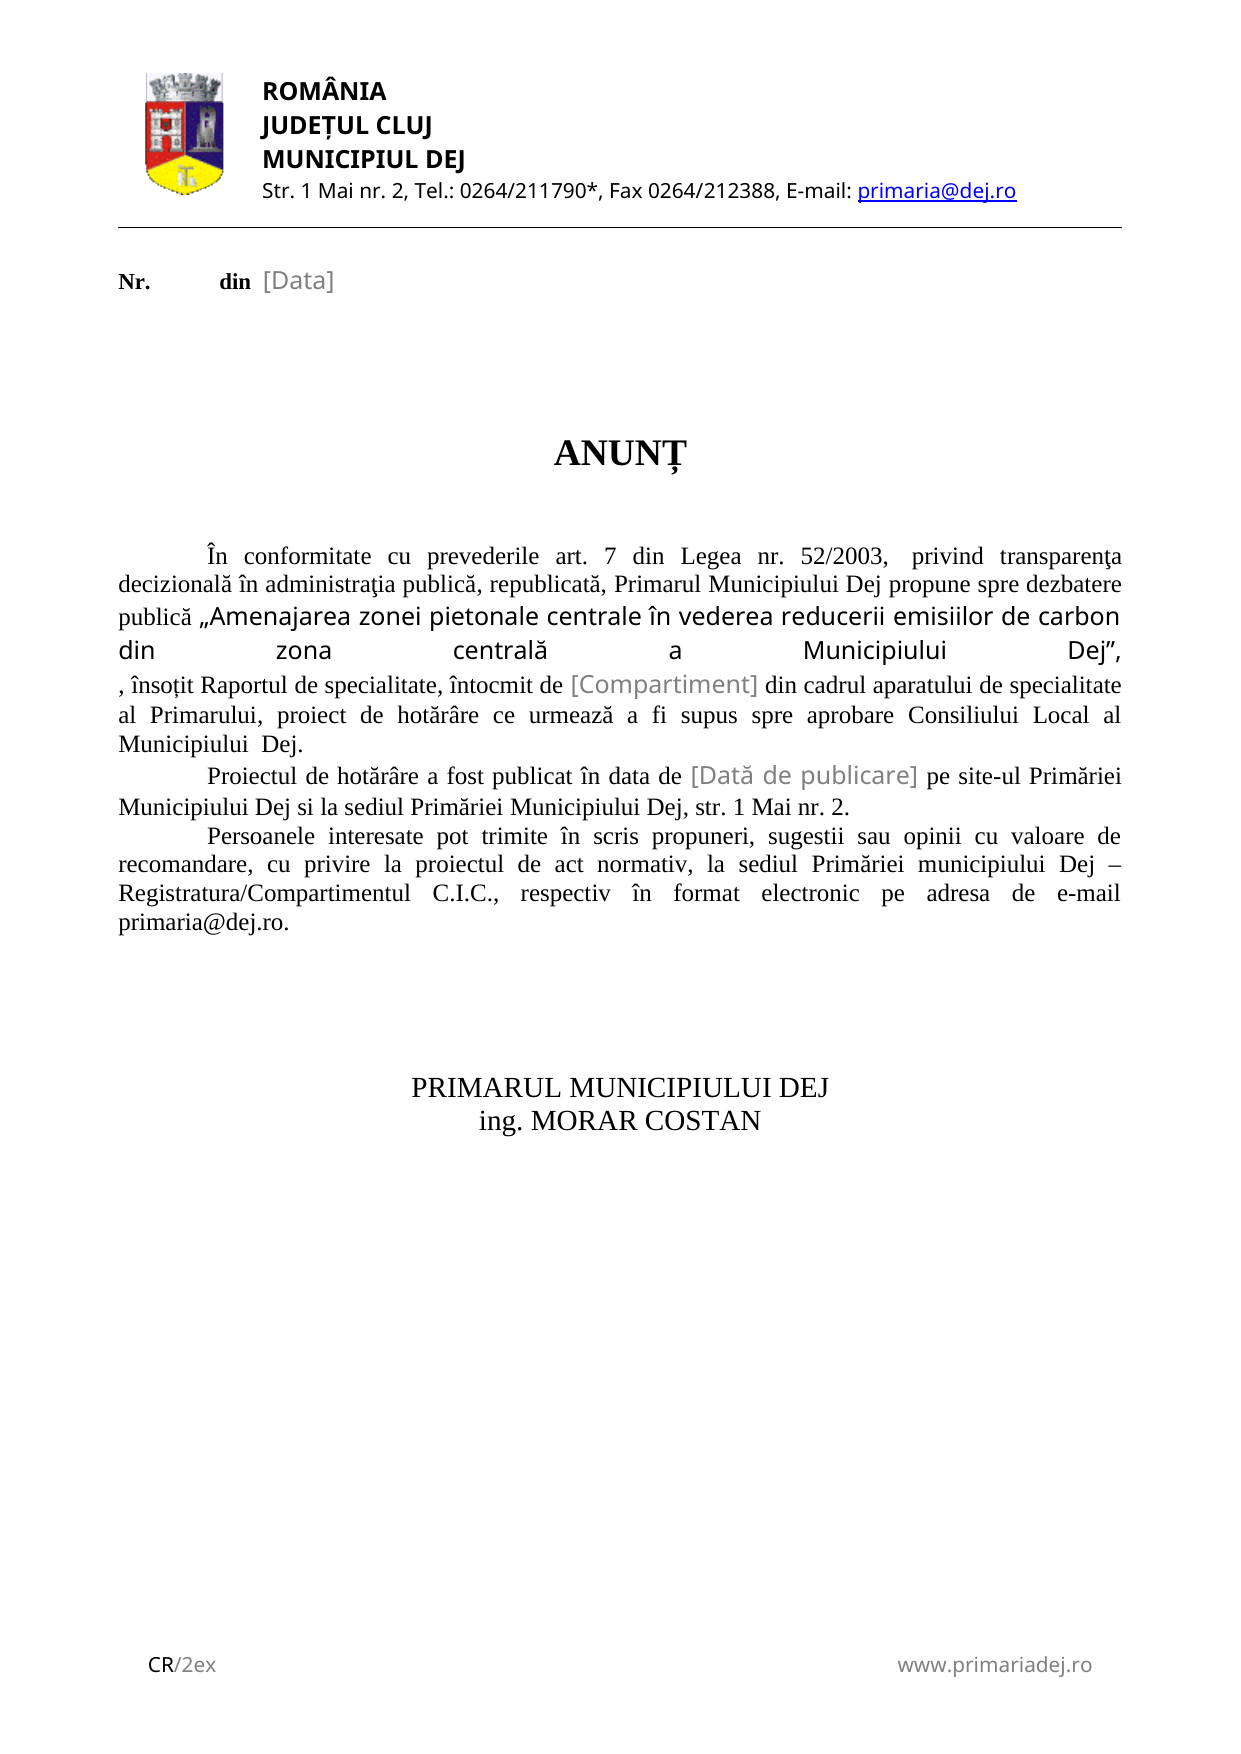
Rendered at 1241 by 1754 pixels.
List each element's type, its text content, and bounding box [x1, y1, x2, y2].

text ANUNȚ [118, 431, 1122, 474]
picture [145, 73, 224, 195]
text În conformitate cu prevederile art. 7 din Legea nr. 52/2003, privind transparenţa decizională în administraţia publică, republicată, Primarul Municipiului Dej propune spre dezbatere publică , însoțit Raportul de specialitate, întocmit de din cadrul aparatului de specialitate al Primarului, proiect de hotărâre ce urmează a fi supus spre aprobare Consiliului Local al Municipiului Dej. [118, 541, 1122, 758]
text PRIMARUL MUNICIPIULUI DEJ [118, 1070, 1122, 1103]
text ing. MORAR COSTAN [118, 1103, 1122, 1137]
text Persoanele interesate pot trimite în scris propuneri, sugestii sau opinii cu valoare de recomandare, cu privire la proiectul de act normativ, la sediul Primăriei municipiului Dej – Registratura/Compartimentul C.I.C., respectiv în format electronic pe adresa de e-mail primaria@dej.ro. [118, 821, 1122, 936]
text Proiectul de hotărâre a fost publicat în data de pe site-ul Primăriei Municipiului Dej si la sediul Primăriei Municipiului Dej, str. 1 Mai nr. 2. [118, 758, 1122, 821]
text Nr. din [118, 262, 1122, 296]
